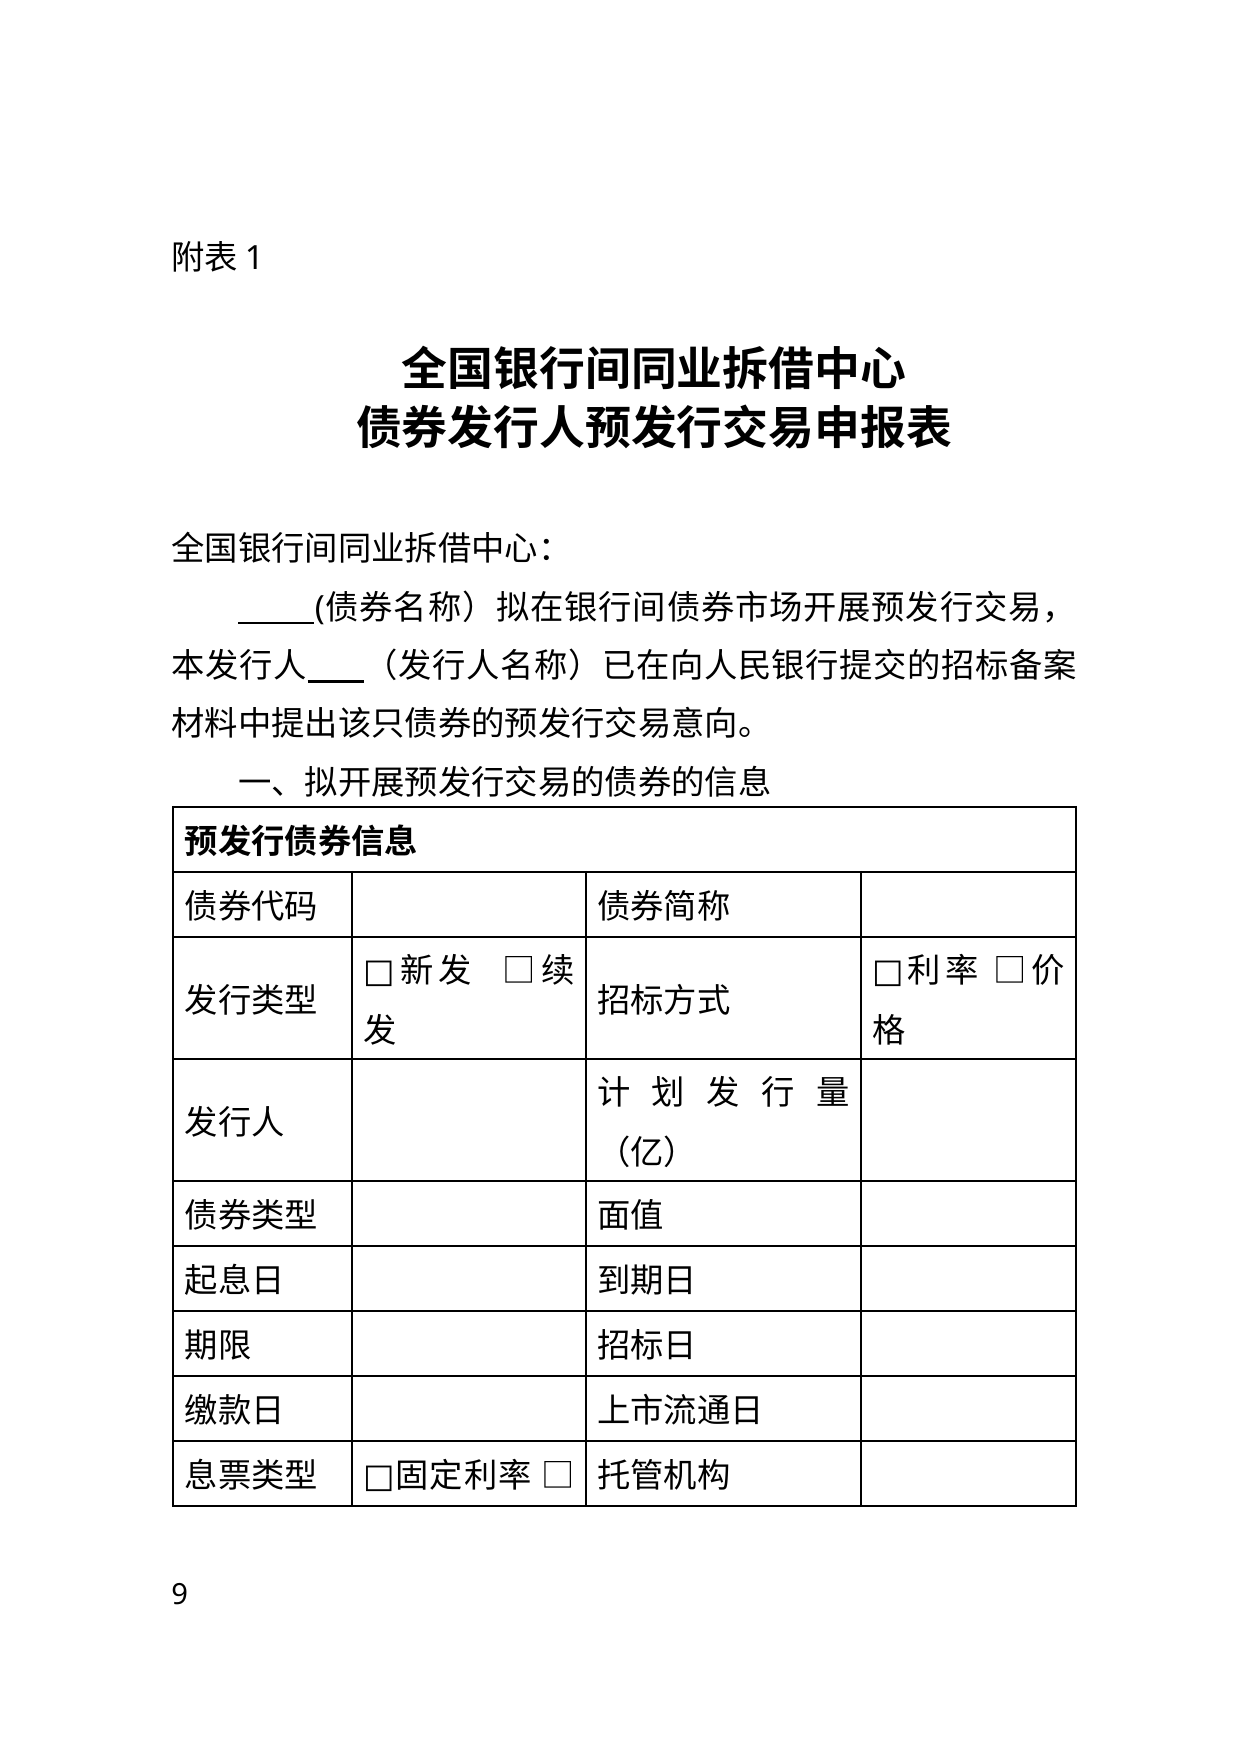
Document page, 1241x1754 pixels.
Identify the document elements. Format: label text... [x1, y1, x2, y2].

table_cell [353, 1060, 585, 1179]
text 债券发行人预发行交易申报表 [171, 397, 1078, 456]
table_cell 债券类型 [174, 1182, 351, 1244]
table_cell 招标日 [587, 1312, 860, 1374]
text 全国银行间同业拆借中心 [171, 339, 1078, 397]
text (债券名称）拟在银行间债券市场开展预发行交易，本发行人 （发行人名称）已在向人民银行提交的招标备案材料中提出该只债券的预发行交易意向。 [171, 572, 1078, 747]
table_cell □利率 □价格 [862, 938, 1075, 1058]
table_cell 上市流通日 [587, 1377, 860, 1439]
table_cell 缴款日 [174, 1377, 351, 1439]
table_cell 到期日 [587, 1247, 860, 1309]
table_cell 招标方式 [587, 938, 860, 1058]
table_cell 计划发行量（亿） [587, 1060, 860, 1179]
table_cell [353, 1247, 585, 1309]
text 一、拟开展预发行交易的债券的信息 [171, 747, 1078, 806]
table_cell [862, 1312, 1075, 1374]
text 全国银行间同业拆借中心： [171, 514, 1078, 572]
table_cell [862, 1377, 1075, 1439]
table_cell [862, 873, 1075, 936]
table_cell 发行人 [174, 1060, 351, 1179]
table_cell 息票类型 [174, 1442, 351, 1504]
table_cell 债券代码 [174, 873, 351, 936]
table_cell [353, 873, 585, 936]
table_cell [353, 1312, 585, 1374]
table_cell 发行类型 [174, 938, 351, 1058]
table_cell [862, 1182, 1075, 1244]
table_cell [862, 1060, 1075, 1179]
table_cell 面值 [587, 1182, 860, 1244]
table_cell 托管机构 [587, 1442, 860, 1504]
table_cell 起息日 [174, 1247, 351, 1309]
table_cell [862, 1247, 1075, 1309]
table_cell □固定利率 □浮动利率 □贴现 [353, 1442, 585, 1504]
table_header 预发行债券信息 [174, 808, 1075, 871]
table_cell [353, 1377, 585, 1439]
table_cell □新发 □续发 [353, 938, 585, 1058]
text 附表1 [171, 222, 1078, 281]
table_cell [862, 1442, 1075, 1504]
table_cell [353, 1182, 585, 1244]
table_cell 债券简称 [587, 873, 860, 936]
table_cell 期限 [174, 1312, 351, 1374]
